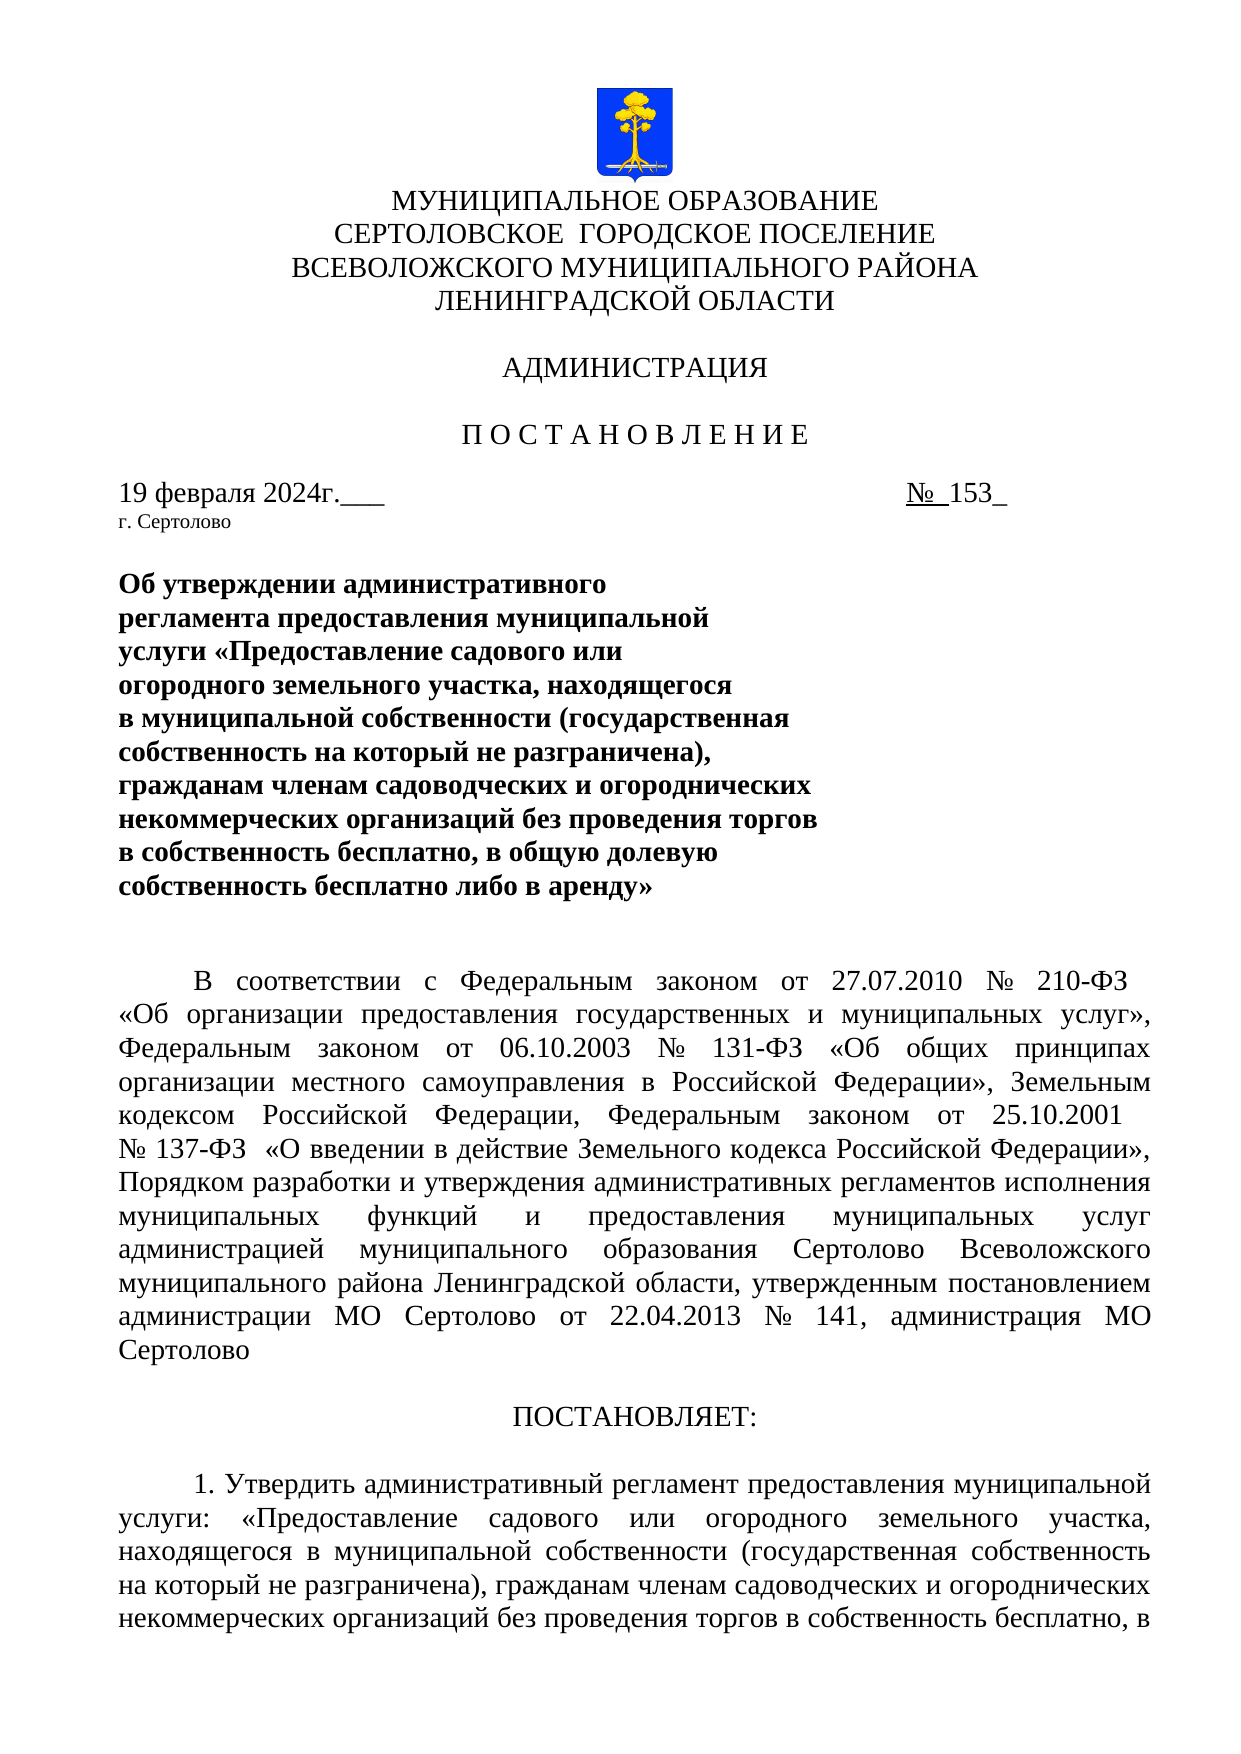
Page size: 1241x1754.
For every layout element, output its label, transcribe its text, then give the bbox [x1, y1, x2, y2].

text В соответствии с Федеральным законом от 27.07.2010 № 210-ФЗ «Об организации предоставления государственных и муниципальных услуг», Федеральным законом от 06.10.2003 № 131-ФЗ «Об общих принципах организации местного самоуправления в Российской Федерации», Земельным кодексом Российской Федерации, Федеральным законом от 25.10.2001 № 137-ФЗ «О введении в действие Земельного кодекса Российской Федерации», Порядком разработки и утверждения административных регламентов исполнения муниципальных функций и предоставления муниципальных услуг администрацией муниципального образования Сертолово Всеволожского муниципального района Ленинградской области, утвержденным постановлением администрации МО Сертолово от 22.04.2013 № 141, администрация МО Сертолово [118, 963, 1152, 1366]
text АДМИНИСТРАЦИЯ [118, 350, 1152, 384]
text услуги «Предоставление садового или [118, 633, 1152, 667]
text собственность на который не разграничена), [118, 734, 1152, 767]
text 19 февраля 2024г.___ № 153_ [118, 475, 1152, 508]
text МУНИЦИПАЛЬНОЕ ОБРАЗОВАНИЕ [118, 183, 1152, 216]
text в муниципальной собственности (государственная [118, 700, 1152, 734]
text СЕРТОЛОВСКОЕ ГОРОДСКОЕ ПОСЕЛЕНИЕ [118, 216, 1152, 250]
text в собственность бесплатно, в общую долевую [118, 834, 1152, 868]
text ЛЕНИНГРАДСКОЙ ОБЛАСТИ [118, 283, 1152, 317]
text П О С Т А Н О В Л Е Н И Е [118, 417, 1152, 451]
text собственность бесплатно либо в аренду» [118, 868, 1152, 902]
text гражданам членам садоводческих и огороднических [118, 767, 1152, 801]
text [118, 1466, 1152, 1634]
text некоммерческих организаций без проведения торгов [118, 801, 1152, 834]
text ВСЕВОЛОЖСКОГО МУНИЦИПАЛЬНОГО РАЙОНА [118, 250, 1152, 283]
text Об утверждении административного [118, 566, 1152, 600]
picture [597, 88, 673, 183]
text г. Сертолово [118, 508, 1152, 533]
text регламента предоставления муниципальной [118, 600, 1152, 633]
text ПОСТАНОВЛЯЕТ: [118, 1399, 1152, 1433]
text огородного земельного участка, находящегося [118, 667, 1152, 700]
